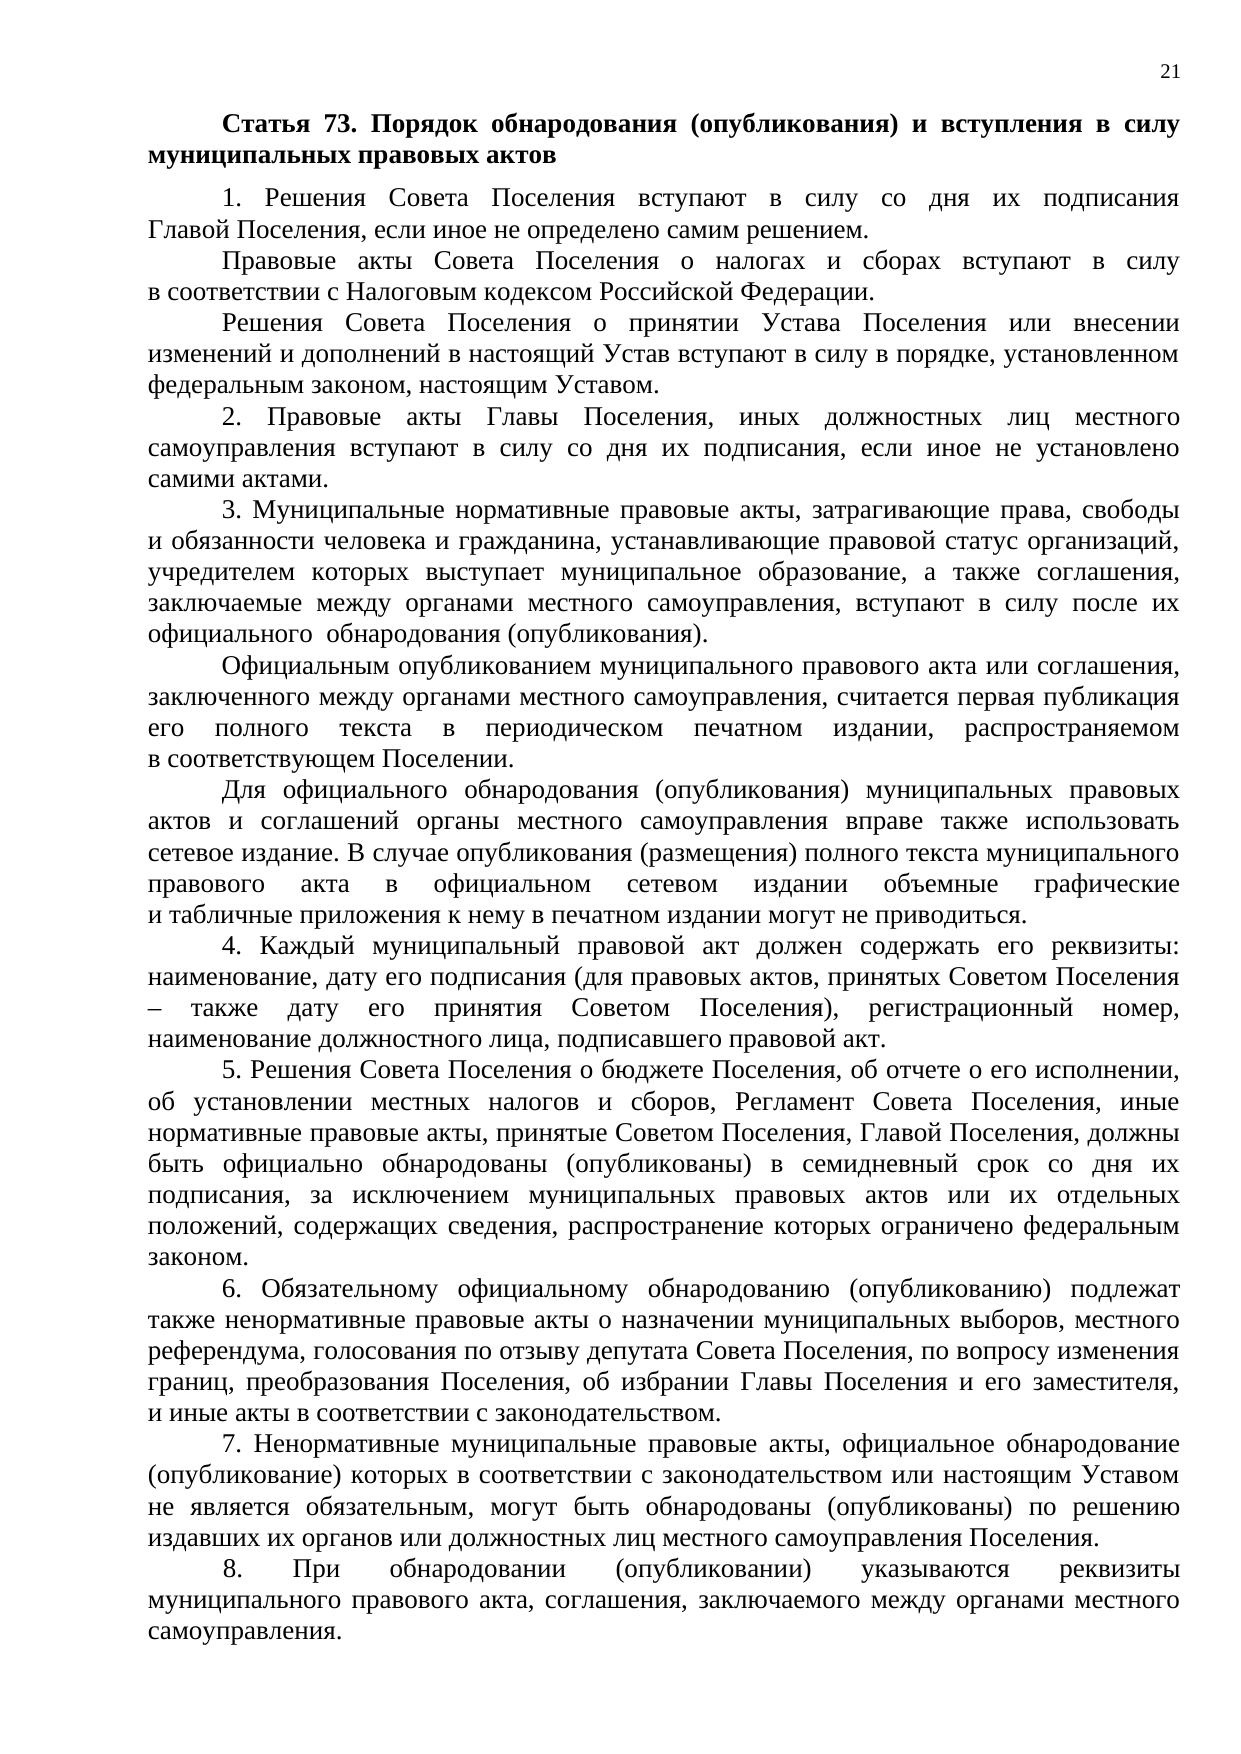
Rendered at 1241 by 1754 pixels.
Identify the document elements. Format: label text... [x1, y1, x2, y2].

text 3. Муниципальные нормативные правовые акты, затрагивающие права, свободы и обязанности человека и гражданина, устанавливающие правовой статус организаций, учредителем которых выступает муниципальное образование, а также соглашения, заключаемые между органами местного самоуправления, вступают в силу после их официального обнародования (опубликования). [148, 493, 1181, 649]
text Статья 73. Порядок обнародования (опубликования) и вступления в силу муниципальных правовых актов [148, 83, 1181, 169]
text 1. Решения Совета Поселения вступают в силу со дня их подписания Главой Поселения, если иное не определено самим решением. [148, 182, 1181, 244]
text 6. Обязательному официальному обнародованию (опубликованию) подлежат также ненормативные правовые акты о назначении муниципальных выборов, местного референдума, голосования по отзыву депутата Совета Поселения, по вопросу изменения границ, преобразования Поселения, об избрании Главы Поселения и его заместителя, и иные акты в соответствии с законодательством. [148, 1272, 1181, 1427]
text 2. Правовые акты Главы Поселения, иных должностных лиц местного самоуправления вступают в силу со дня их подписания, если иное не установлено самими актами. [148, 399, 1181, 493]
text 4. Каждый муниципальный правовой акт должен содержать его реквизиты: наименование, дату его подписания (для правовых актов, принятых Советом Поселения – также дату его принятия Советом Поселения), регистрационный номер, наименование должностного лица, подписавшего правовой акт. [148, 929, 1181, 1054]
text Официальным опубликованием муниципального правового акта или соглашения, заключенного между органами местного самоуправления, считается первая публикация его полного текста в периодическом печатном издании, распространяемом в соответствующем Поселении. [148, 649, 1181, 773]
text 8. При обнародовании (опубликовании) указываются реквизиты муниципального правового акта, соглашения, заключаемого между органами местного самоуправления. [148, 1552, 1181, 1645]
text 7. Ненормативные муниципальные правовые акты, официальное обнародование (опубликование) которых в соответствии с законодательством или настоящим Уставом не является обязательным, могут быть обнародованы (опубликованы) по решению издавших их органов или должностных лиц местного самоуправления Поселения. [148, 1427, 1181, 1552]
text Правовые акты Совета Поселения о налогах и сборах вступают в силу в соответствии с Налоговым кодексом Российской Федерации. [148, 244, 1181, 306]
text Решения Совета Поселения о принятии Устава Поселения или внесении изменений и дополнений в настоящий Устав вступают в силу в порядке, установленном федеральным законом, настоящим Уставом. [148, 306, 1181, 399]
text 5. Решения Совета Поселения о бюджете Поселения, об отчете о его исполнении, об установлении местных налогов и сборов, Регламент Совета Поселения, иные нормативные правовые акты, принятые Советом Поселения, Главой Поселения, должны быть официально обнародованы (опубликованы) в семидневный срок со дня их подписания, за исключением муниципальных правовых актов или их отдельных положений, содержащих сведения, распространение которых ограничено федеральным законом. [148, 1054, 1181, 1272]
text Для официального обнародования (опубликования) муниципальных правовых актов и соглашений органы местного самоуправления вправе также использовать сетевое издание. В случае опубликования (размещения) полного текста муниципального правового акта в официальном сетевом издании объемные графические и табличные приложения к нему в печатном издании могут не приводиться. [148, 773, 1181, 929]
